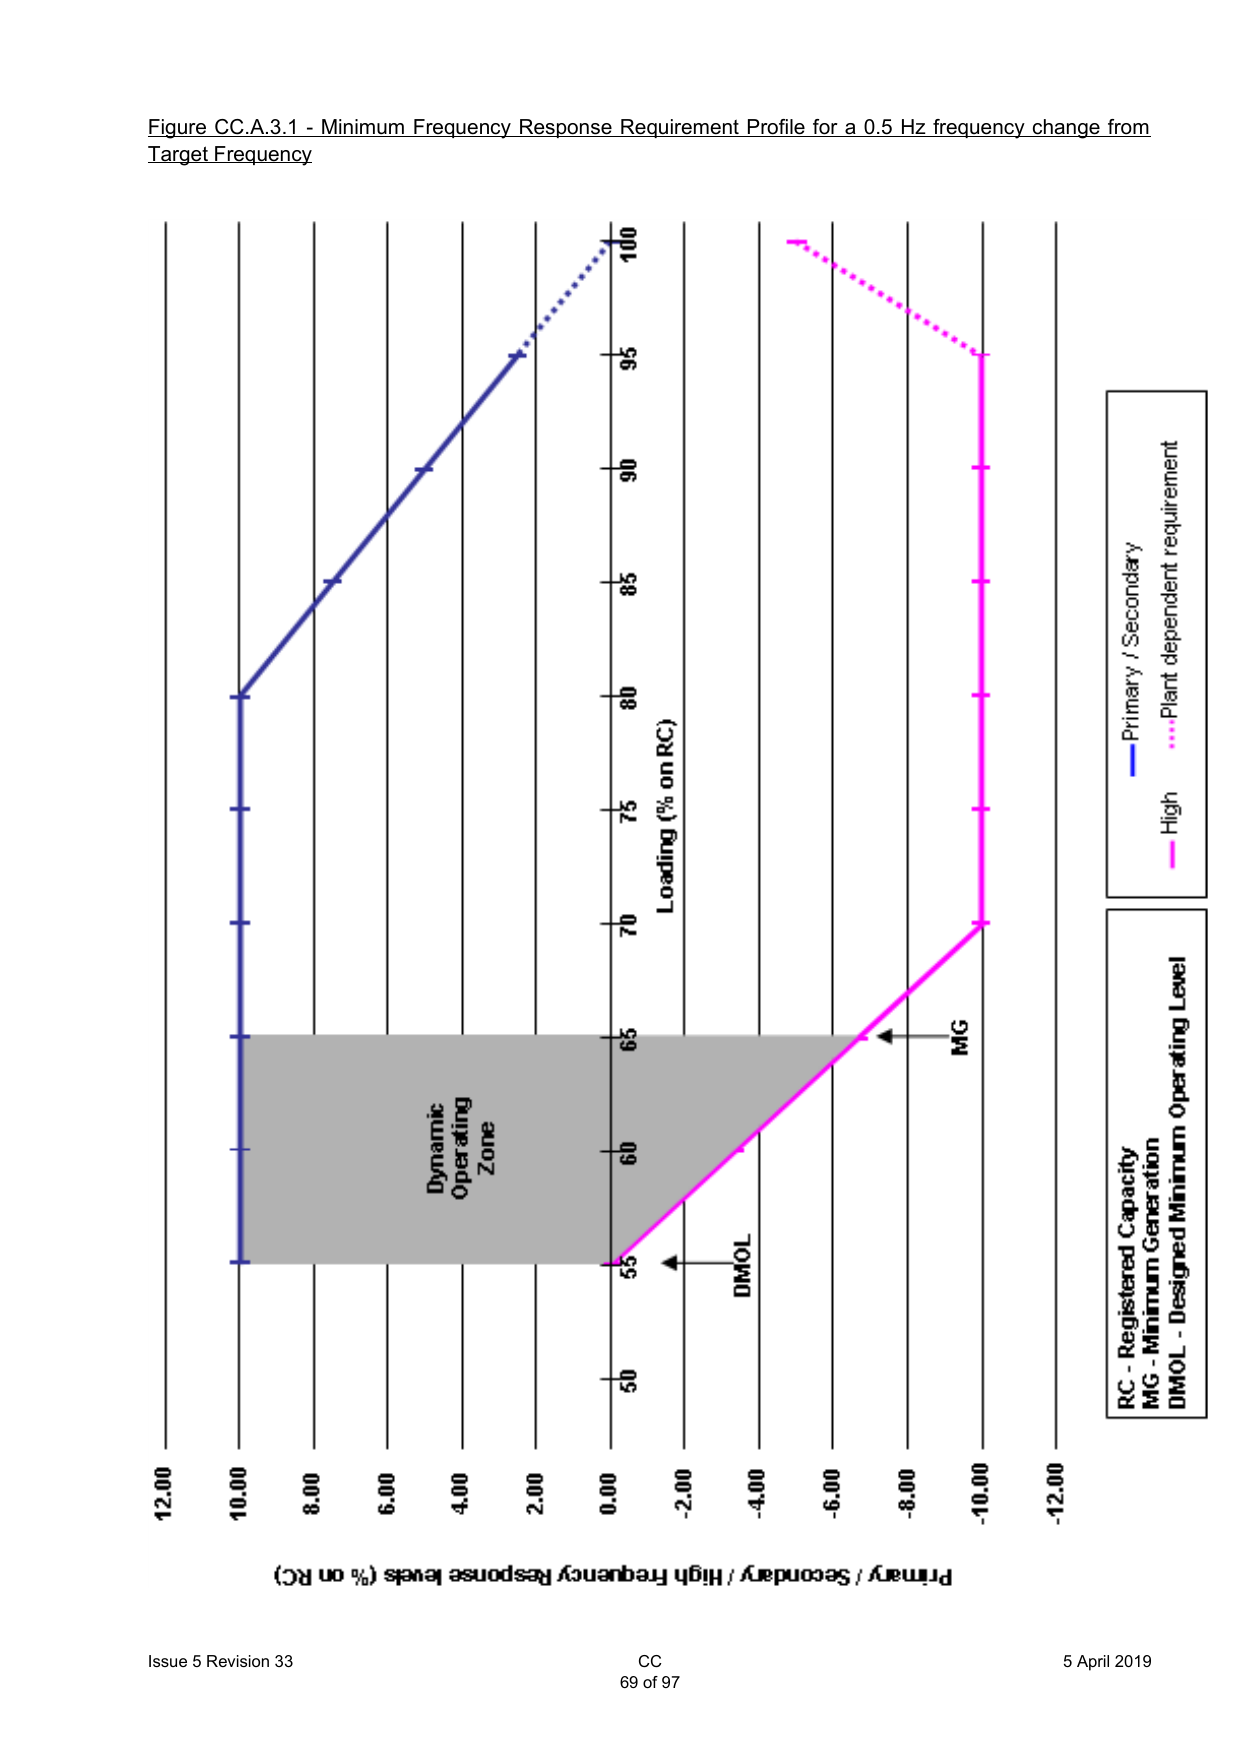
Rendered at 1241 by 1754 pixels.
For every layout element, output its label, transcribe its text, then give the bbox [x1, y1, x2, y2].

picture [147, 219, 1208, 1588]
text Figure CC.A.3.1 - Minimum Frequency Response Requirement Profile for a 0.5 Hz frequency change from Target Frequency [148, 115, 1152, 165]
